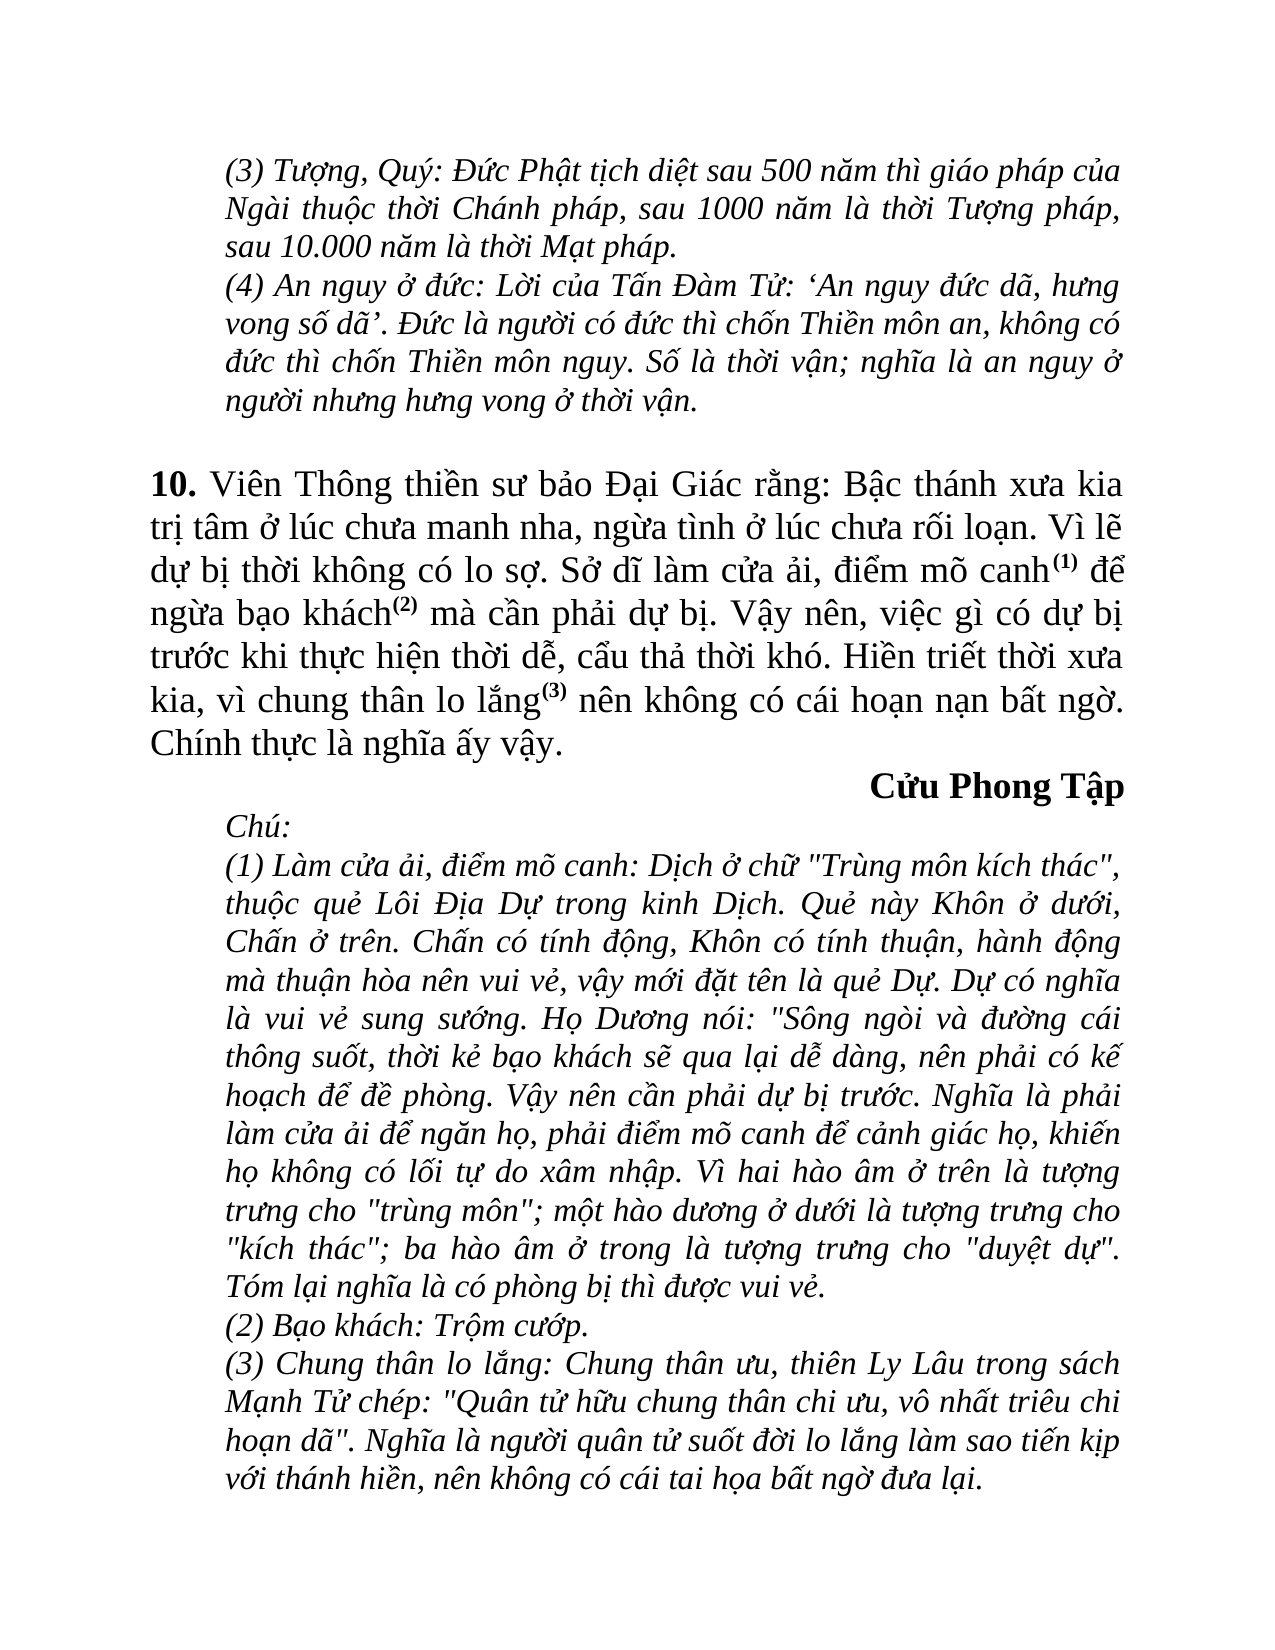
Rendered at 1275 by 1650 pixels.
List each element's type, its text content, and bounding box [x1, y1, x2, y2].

text (2) Bạo khách: Trộm cướp. [225, 1305, 1125, 1343]
text (4) An nguy ở đức: Lời của Tấn Ðàm Tử: ‘An nguy đức dã, hưng vong số dã’. Ðức là người có đức thì chốn Thiền môn an, không có đức thì chốn Thiền môn nguy. Số là thời vận; nghĩa là an nguy ở người nhưng hưng vong ở thời vận. [225, 265, 1125, 418]
text Chú: [225, 806, 1125, 845]
text (3) Tượng, Quý: Ðức Phật tịch diệt sau 500 năm thì giáo pháp của Ngài thuộc thời Chánh pháp, sau 1000 năm là thời Tượng pháp, sau 10.000 năm là thời Mạt pháp. [225, 150, 1125, 265]
text (3) Chung thân lo lắng: Chung thân ưu, thiên Ly Lâu trong sách Mạnh Tử chép: "Quân tử hữu chung thân chi ưu, vô nhất triêu chi hoạn dã". Nghĩa là người quân tử suốt đời lo lắng làm sao tiến kịp với thánh hiền, nên không có cái tai họa bất ngờ đưa lại. [225, 1343, 1125, 1496]
text Cửu Phong Tập [150, 763, 1125, 806]
text 10. Viên Thông thiền sư bảo Ðại Giác rằng: Bậc thánh xưa kia trị tâm ở lúc chưa manh nha, ngừa tình ở lúc chưa rối loạn. Vì lẽ dự bị thời không có lo sợ. Sở dĩ làm cửa ải, điểm mõ canh(1) để ngừa bạo khách(2) mà cần phải dự bị. Vậy nên, việc gì có dự bị trước khi thực hiện thời dễ, cẩu thả thời khó. Hiền triết thời xưa kia, vì chung thân lo lắng(3) nên không có cái hoạn nạn bất ngờ. Chính thực là nghĩa ấy vậy. [150, 461, 1125, 763]
text (1) Làm cửa ải, điểm mõ canh: Dịch ở chữ "Trùng môn kích thác", thuộc quẻ Lôi Ðịa Dự trong kinh Dịch. Quẻ này Khôn ở dưới, Chấn ở trên. Chấn có tính động, Khôn có tính thuận, hành động mà thuận hòa nên vui vẻ, vậy mới đặt tên là quẻ Dự. Dự có nghĩa là vui vẻ sung sướng. Họ Dương nói: "Sông ngòi và đường cái thông suốt, thời kẻ bạo khách sẽ qua lại dễ dàng, nên phải có kế hoạch để đề phòng. Vậy nên cần phải dự bị trước. Nghĩa là phải làm cửa ải để ngăn họ, phải điểm mõ canh để cảnh giác họ, khiến họ không có lối tự do xâm nhập. Vì hai hào âm ở trên là tượng trưng cho "trùng môn"; một hào dương ở dưới là tượng trưng cho "kích thác"; ba hào âm ở trong là tượng trưng cho "duyệt dự". Tóm lại nghĩa là có phòng bị thì được vui vẻ. [225, 845, 1125, 1305]
